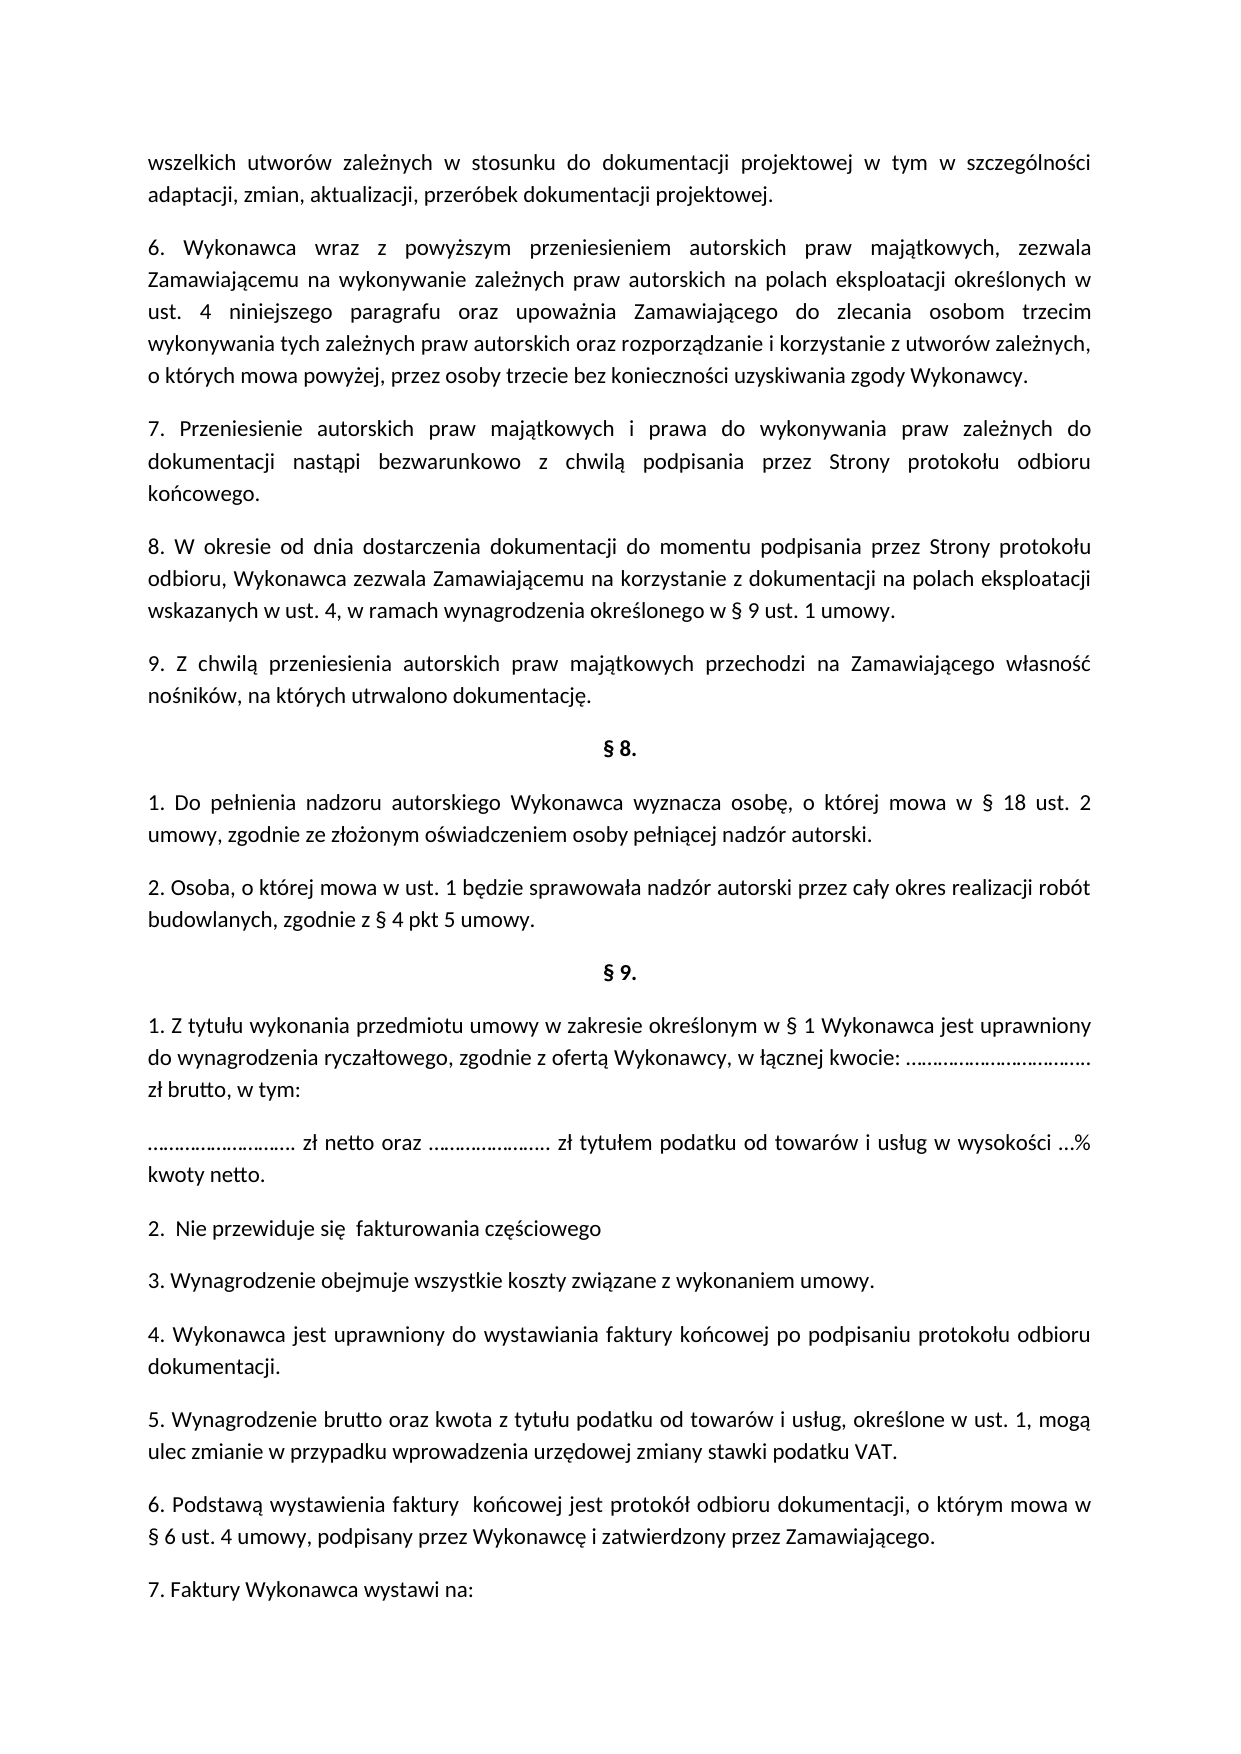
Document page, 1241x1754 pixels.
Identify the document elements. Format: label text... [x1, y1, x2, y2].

text 5. Wynagrodzenie brutto oraz kwota z tytułu podatku od towarów i usług, określone w ust. 1, mogą ulec zmianie w przypadku wprowadzenia urzędowej zmiany stawki podatku VAT. [148, 1405, 1093, 1465]
text 1. Do pełnienia nadzoru autorskiego Wykonawca wyznacza osobę, o której mowa w § 18 ust. 2 umowy, zgodnie ze złożonym oświadczeniem osoby pełniącej nadzór autorski. [148, 788, 1093, 848]
text 1. Z tytułu wykonania przedmiotu umowy w zakresie określonym w § 1 Wykonawca jest uprawniony do wynagrodzenia ryczałtowego, zgodnie z ofertą Wykonawcy, w łącznej kwocie: …………………………….. zł brutto, w tym: [148, 1011, 1093, 1103]
text § 9. [148, 958, 1093, 986]
text ………………………. zł netto oraz ………………….. zł tytułem podatku od towarów i usług w wysokości …% kwoty netto. [148, 1128, 1093, 1189]
text § 8. [148, 734, 1093, 763]
text 6. Podstawą wystawienia faktury końcowej jest protokół odbioru dokumentacji, o którym mowa w § 6 ust. 4 umowy, podpisany przez Wykonawcę i zatwierdzony przez Zamawiającego. [148, 1490, 1093, 1550]
text 2. Nie przewiduje się fakturowania częściowego [148, 1214, 1093, 1242]
text 6. Wykonawca wraz z powyższym przeniesieniem autorskich praw majątkowych, zezwala Zamawiającemu na wykonywanie zależnych praw autorskich na polach eksploatacji określonych w ust. 4 niniejszego paragrafu oraz upoważnia Zamawiającego do zlecania osobom trzecim wykonywania tych zależnych praw autorskich oraz rozporządzanie i korzystanie z utworów zależnych, o których mowa powyżej, przez osoby trzecie bez konieczności uzyskiwania zgody Wykonawcy. [148, 233, 1093, 389]
text 2. Osoba, o której mowa w ust. 1 będzie sprawowała nadzór autorski przez cały okres realizacji robót budowlanych, zgodnie z § 4 pkt 5 umowy. [148, 873, 1093, 933]
text 4. Wykonawca jest uprawniony do wystawiania faktury końcowej po podpisaniu protokołu odbioru dokumentacji. [148, 1320, 1093, 1380]
text 7. Przeniesienie autorskich praw majątkowych i prawa do wykonywania praw zależnych do dokumentacji nastąpi bezwarunkowo z chwilą podpisania przez Strony protokołu odbioru końcowego. [148, 414, 1093, 507]
text 3. Wynagrodzenie obejmuje wszystkie koszty związane z wykonaniem umowy. [148, 1267, 1093, 1295]
text 9. Z chwilą przeniesienia autorskich praw majątkowych przechodzi na Zamawiającego własność nośników, na których utrwalono dokumentację. [148, 649, 1093, 709]
text 7. Faktury Wykonawca wystawi na: [148, 1575, 1093, 1603]
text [148, 148, 1093, 208]
text 8. W okresie od dnia dostarczenia dokumentacji do momentu podpisania przez Strony protokołu odbioru, Wykonawca zezwala Zamawiającemu na korzystanie z dokumentacji na polach eksploatacji wskazanych w ust. 4, w ramach wynagrodzenia określonego w § 9 ust. 1 umowy. [148, 532, 1093, 624]
